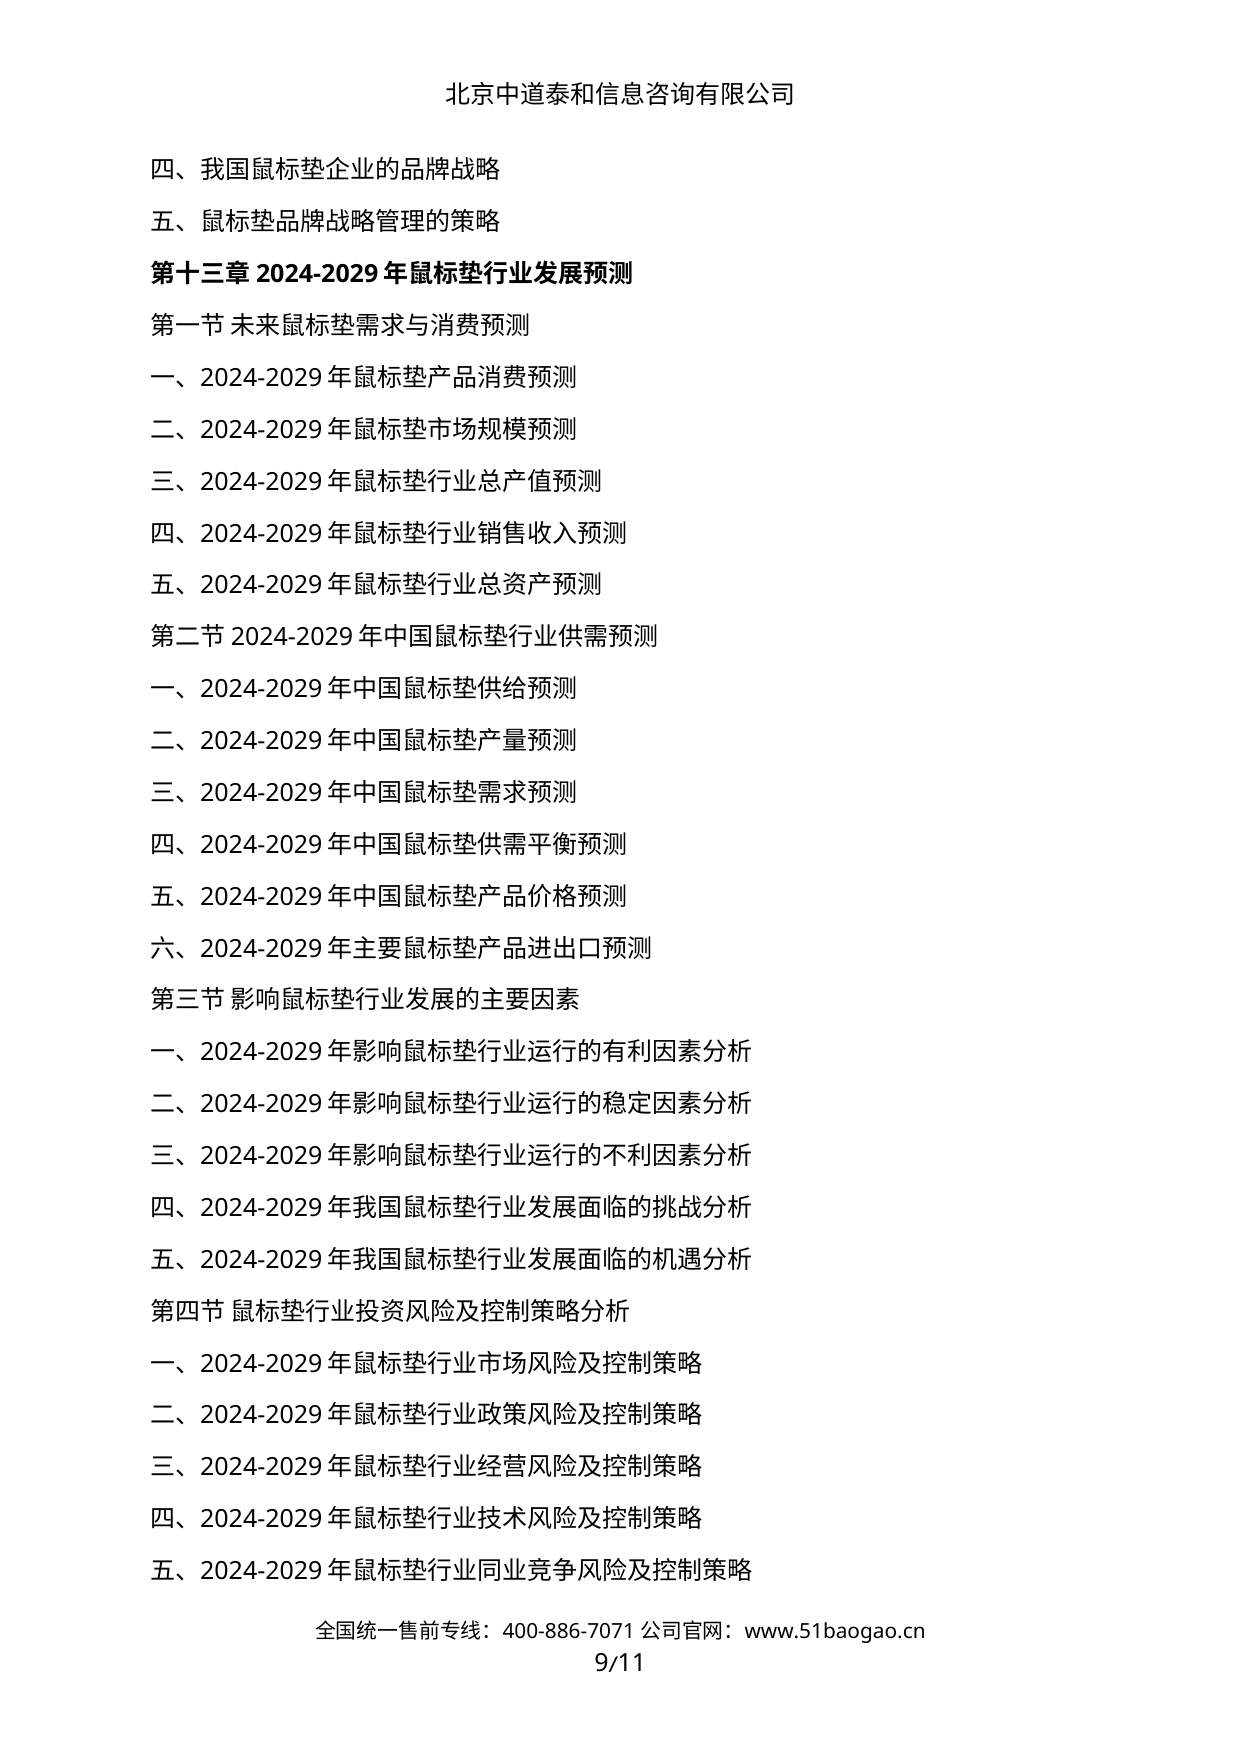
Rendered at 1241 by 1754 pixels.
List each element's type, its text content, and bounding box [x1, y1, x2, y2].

text 五、2024-2029年鼠标垫行业总资产预测 [150, 565, 1090, 601]
text 二、2024-2029年影响鼠标垫行业运行的稳定因素分析 [150, 1084, 1090, 1120]
text 三、2024-2029年鼠标垫行业经营风险及控制策略 [150, 1447, 1090, 1483]
text 二、2024-2029年鼠标垫市场规模预测 [150, 409, 1090, 446]
text 四、2024-2029年鼠标垫行业技术风险及控制策略 [150, 1499, 1090, 1535]
text 二、2024-2029年鼠标垫行业政策风险及控制策略 [150, 1395, 1090, 1431]
text 五、2024-2029年中国鼠标垫产品价格预测 [150, 876, 1090, 912]
text 第三节 影响鼠标垫行业发展的主要因素 [150, 980, 1090, 1016]
text 第一节 未来鼠标垫需求与消费预测 [150, 306, 1090, 342]
text 三、2024-2029年影响鼠标垫行业运行的不利因素分析 [150, 1136, 1090, 1172]
text 六、2024-2029年主要鼠标垫产品进出口预测 [150, 928, 1090, 964]
text 第四节 鼠标垫行业投资风险及控制策略分析 [150, 1291, 1090, 1327]
text 二、2024-2029年中国鼠标垫产量预测 [150, 721, 1090, 757]
text 四、2024-2029年中国鼠标垫供需平衡预测 [150, 824, 1090, 861]
text 五、2024-2029年我国鼠标垫行业发展面临的机遇分析 [150, 1239, 1090, 1276]
text 第二节 2024-2029年中国鼠标垫行业供需预测 [150, 617, 1090, 653]
text 四、我国鼠标垫企业的品牌战略 [150, 150, 1090, 186]
text 五、鼠标垫品牌战略管理的策略 [150, 202, 1090, 238]
text 三、2024-2029年鼠标垫行业总产值预测 [150, 461, 1090, 497]
text 四、2024-2029年鼠标垫行业销售收入预测 [150, 513, 1090, 549]
text 一、2024-2029年鼠标垫行业市场风险及控制策略 [150, 1343, 1090, 1379]
text 五、2024-2029年鼠标垫行业同业竞争风险及控制策略 [150, 1551, 1090, 1587]
text 第十三章 2024-2029年鼠标垫行业发展预测 [150, 254, 1090, 290]
text 三、2024-2029年中国鼠标垫需求预测 [150, 772, 1090, 809]
text 一、2024-2029年鼠标垫产品消费预测 [150, 357, 1090, 394]
text 一、2024-2029年中国鼠标垫供给预测 [150, 669, 1090, 705]
text 一、2024-2029年影响鼠标垫行业运行的有利因素分析 [150, 1032, 1090, 1068]
text 四、2024-2029年我国鼠标垫行业发展面临的挑战分析 [150, 1187, 1090, 1224]
